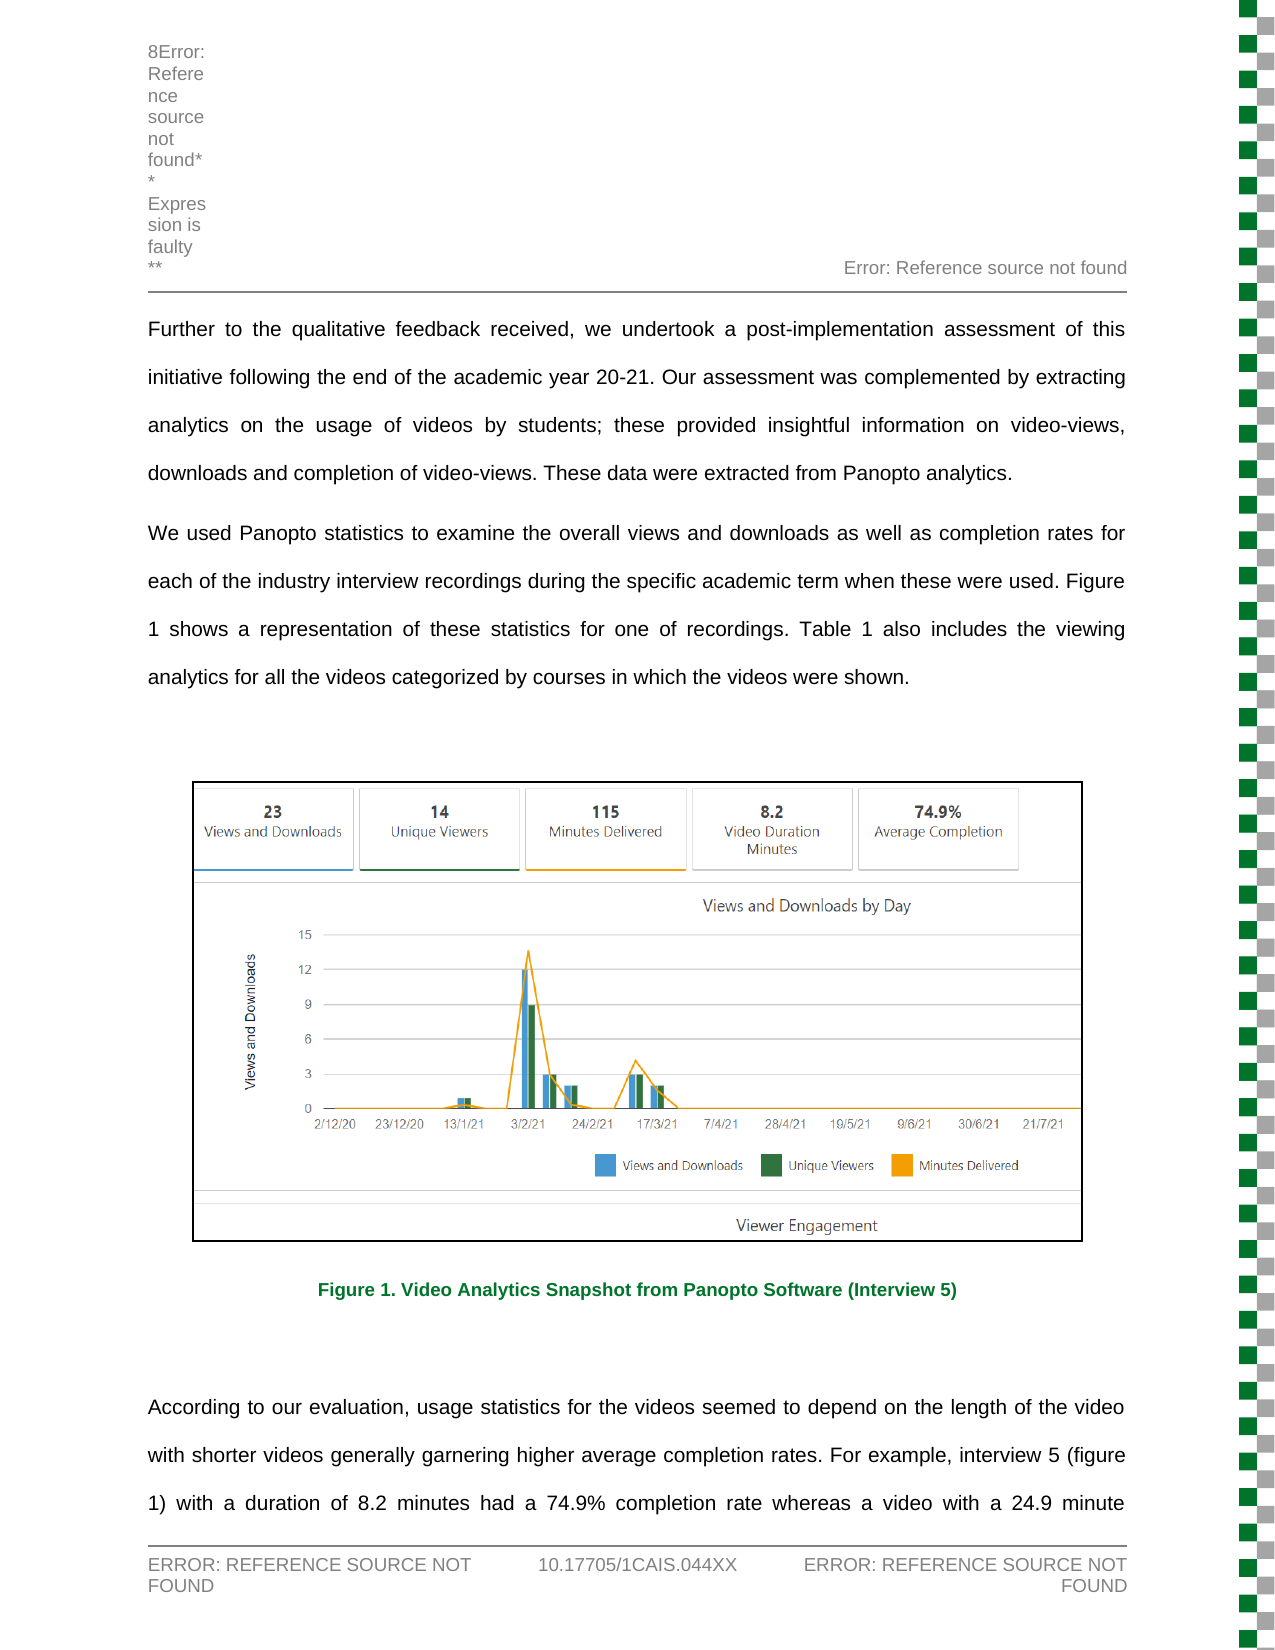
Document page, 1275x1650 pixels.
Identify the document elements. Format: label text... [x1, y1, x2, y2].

text Figure 1. Video Analytics Snapshot from Panopto Software (Interview 5) [148, 1278, 1127, 1300]
text We used Panopto statistics to examine the overall views and downloads as well as completion rates for each of the industry interview recordings during the specific academic term when these were used. Figure 1 shows a representation of these statistics for one of recordings. Table 1 also includes the viewing analytics for all the videos categorized by courses in which the videos were shown. [148, 521, 1127, 689]
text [148, 1394, 1127, 1514]
picture [194, 783, 1081, 1240]
text Further to the qualitative feedback received, we undertook a post-implementation assessment of this initiative following the end of the academic year 20-21. Our assessment was complemented by extracting analytics on the usage of videos by students; these provided insightful information on video-views, downloads and completion of video-views. These data were extracted from Panopto analytics. [148, 317, 1127, 485]
